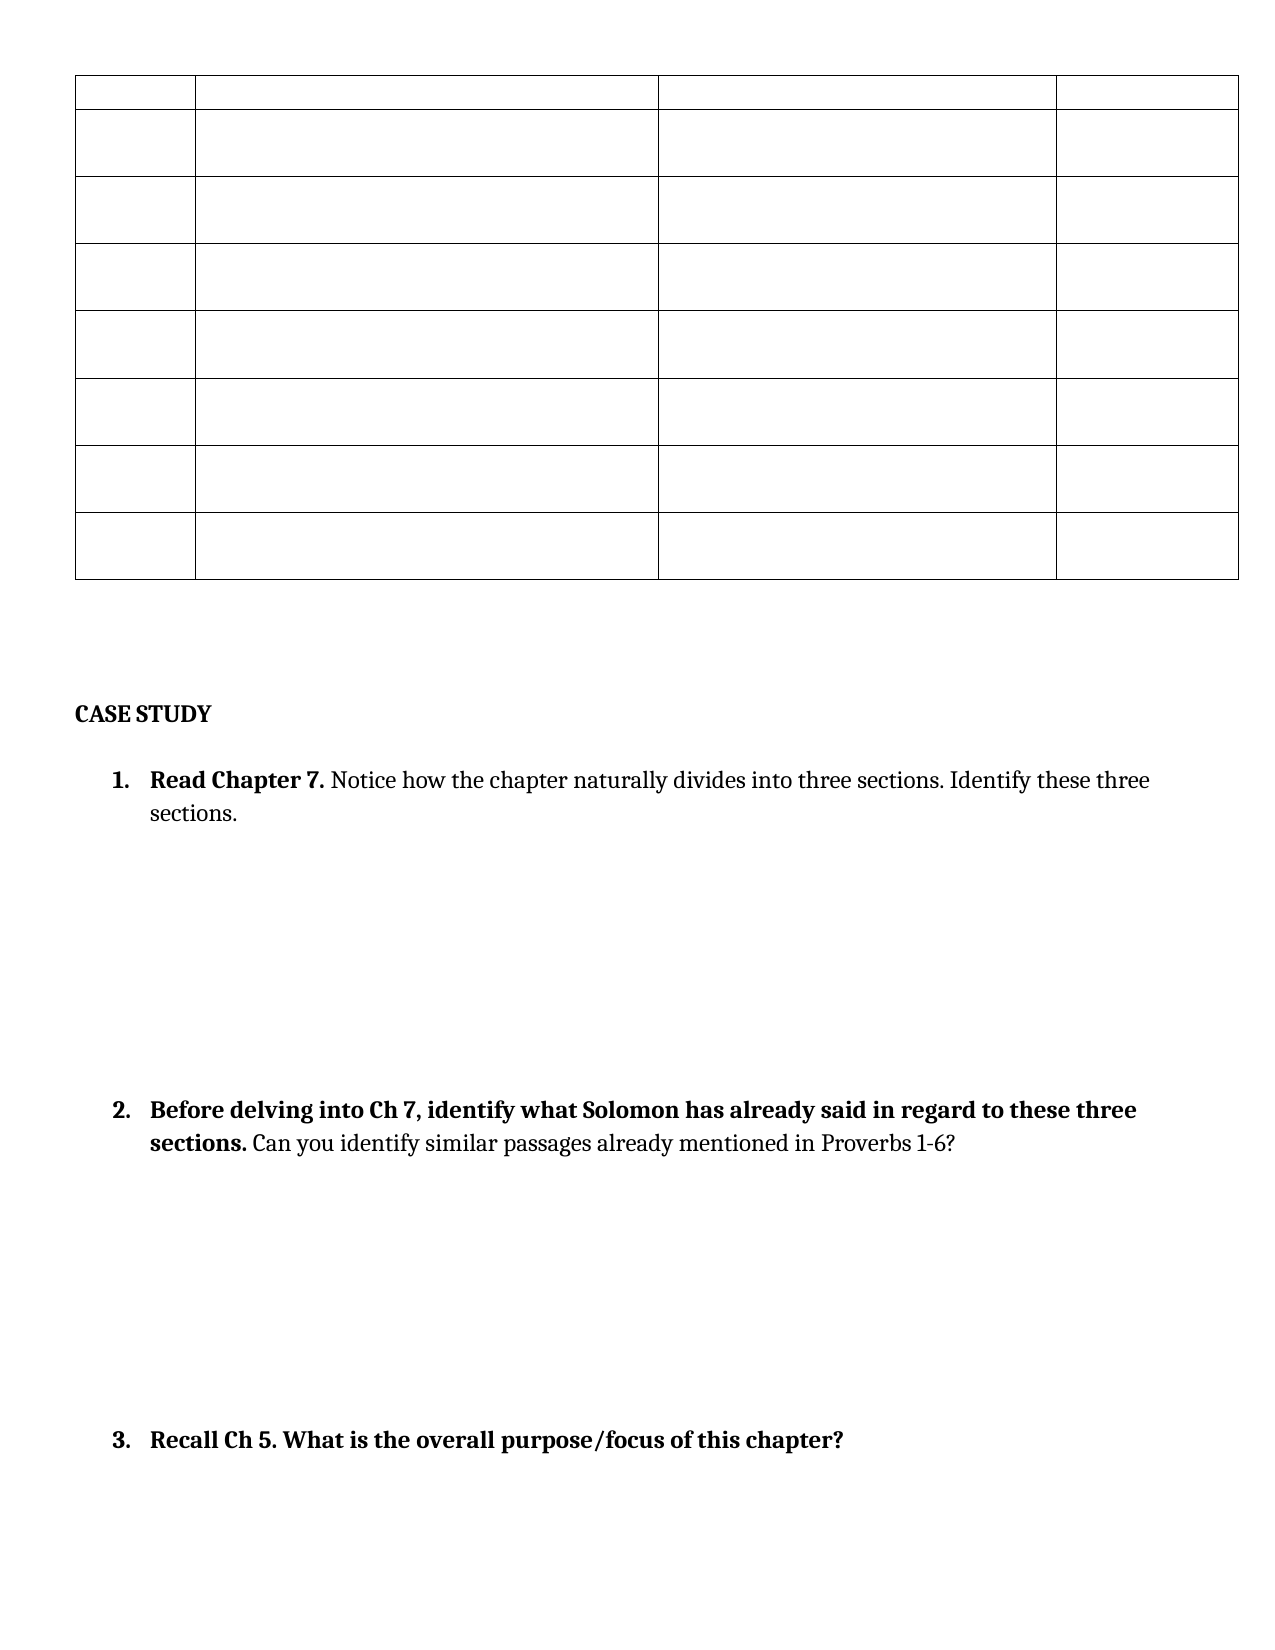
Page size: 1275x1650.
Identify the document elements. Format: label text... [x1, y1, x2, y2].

list Recall Ch 5. What is the overall purpose/focus of this chapter? [112, 1426, 1200, 1455]
list Read Chapter 7. Notice how the chapter naturally divides into three sections. Identify these three sections. [112, 766, 1200, 827]
table_cell [76, 513, 195, 579]
table_cell [196, 110, 658, 176]
table_cell [1057, 513, 1238, 579]
table_cell [196, 513, 658, 579]
table_cell [196, 244, 658, 310]
table_cell [1057, 244, 1238, 310]
table_cell [76, 110, 195, 176]
table_cell [659, 513, 1056, 579]
table_cell [76, 446, 195, 512]
table_cell [659, 110, 1056, 176]
table_cell [659, 177, 1056, 243]
list Before delving into Ch 7, identify what Solomon has already said in regard to these three sections. Can you identify similar passages already mentioned in Proverbs 1-6? [112, 1096, 1200, 1158]
table_cell [76, 311, 195, 377]
table_cell [659, 311, 1056, 377]
table_cell [659, 244, 1056, 310]
table_cell [1057, 76, 1238, 109]
table_cell [196, 311, 658, 377]
table_cell [76, 244, 195, 310]
table_cell [76, 76, 195, 109]
table_cell [1057, 177, 1238, 243]
table_cell [196, 76, 658, 109]
table_cell [659, 446, 1056, 512]
table_cell [1057, 110, 1238, 176]
table_cell [196, 446, 658, 512]
table_cell [659, 76, 1056, 109]
table_cell [1057, 311, 1238, 377]
table_cell [76, 379, 195, 444]
table_cell [196, 379, 658, 444]
table_cell [196, 177, 658, 243]
table_cell [659, 379, 1056, 444]
table_cell [1057, 446, 1238, 512]
table_cell [1057, 379, 1238, 444]
table_cell [76, 177, 195, 243]
text CASE STUDY [75, 699, 1200, 728]
